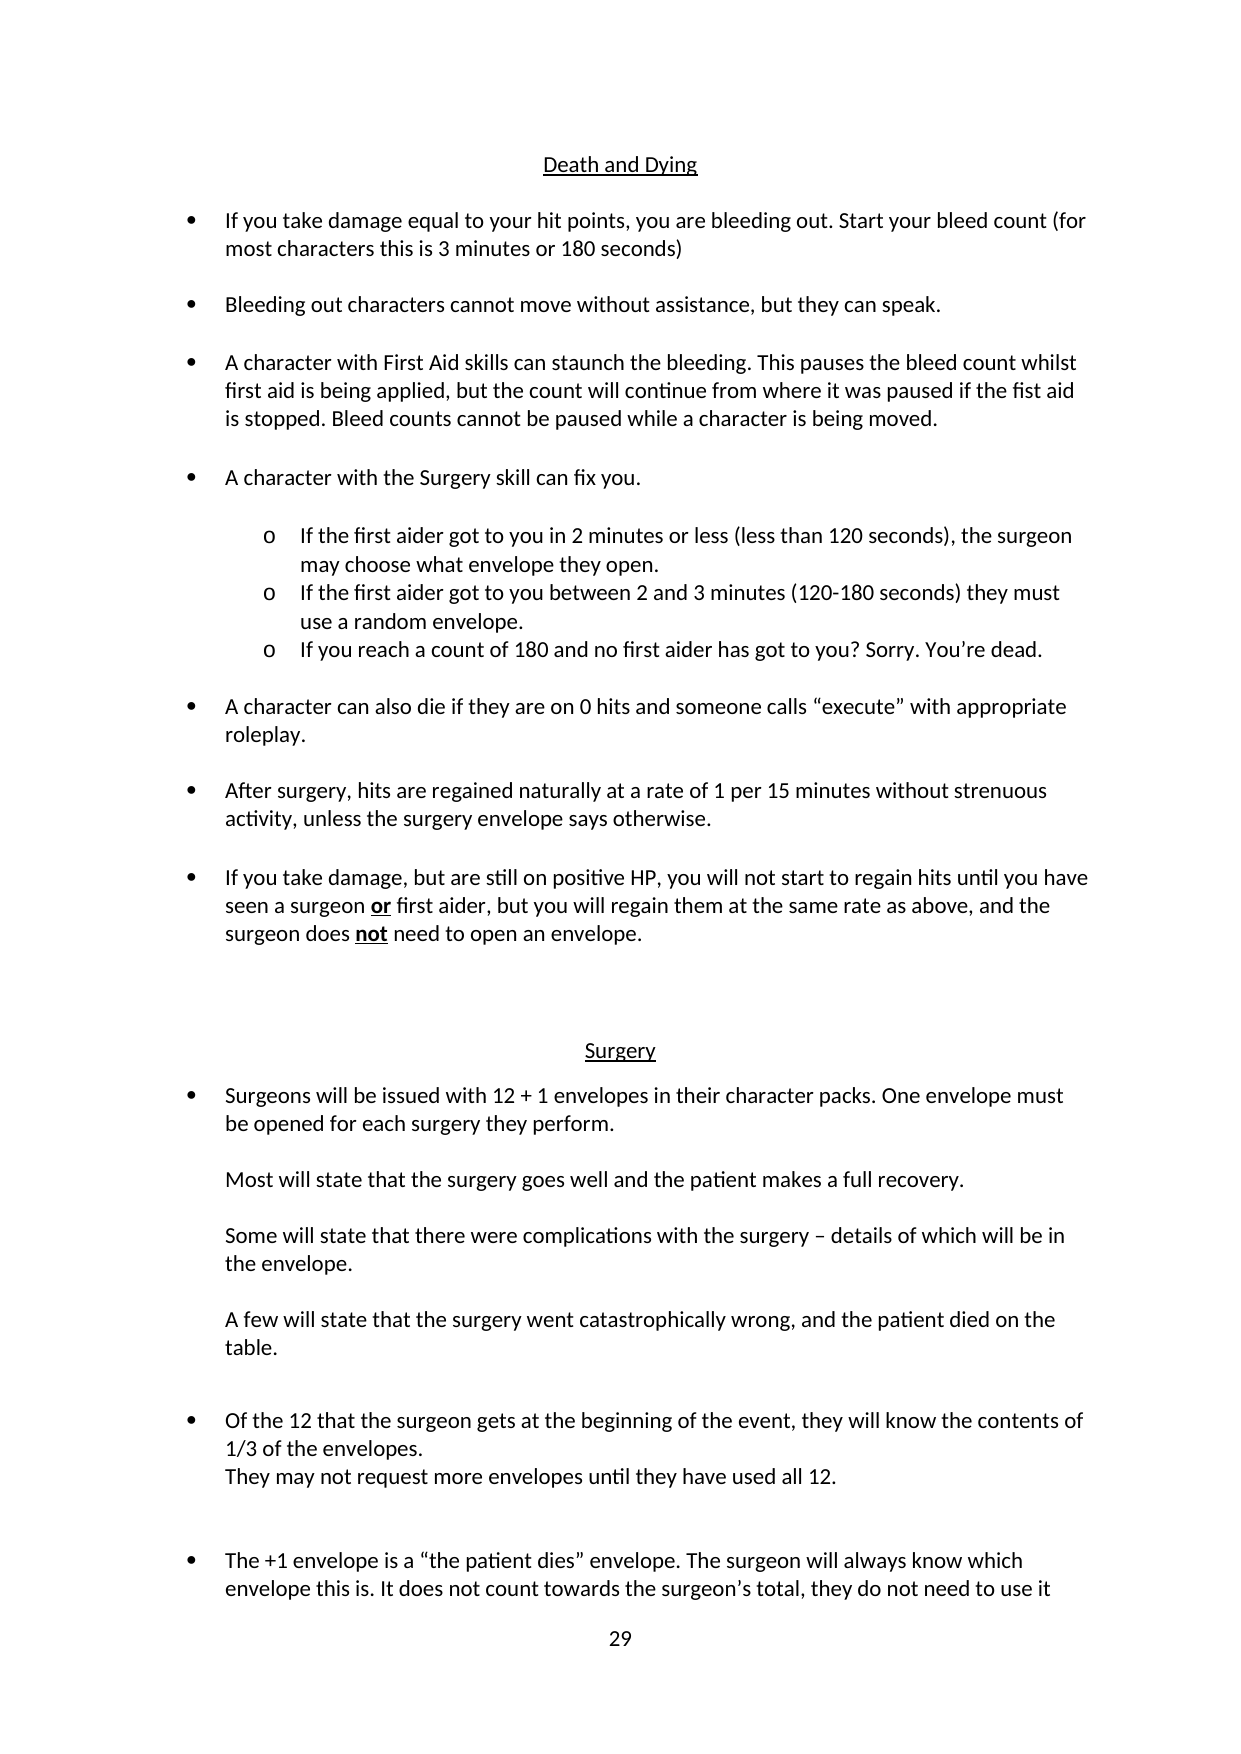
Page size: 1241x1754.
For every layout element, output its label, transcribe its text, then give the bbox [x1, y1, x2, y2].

text Death and Dying [150, 150, 1090, 178]
list If you reach a count of 180 and no first aider has got to you? Sorry. You’re dead. [262, 635, 1090, 664]
list If the first aider got to you between 2 and 3 minutes (120-180 seconds) they must use a random envelope. [262, 578, 1090, 635]
list If you take damage equal to your hit points, you are bleeding out. Start your bleed count (for most characters this is 3 minutes or 180 seconds) [187, 206, 1090, 262]
list A character with First Aid skills can staunch the bleeding. This pauses the bleed count whilst first aid is being applied, but the count will continue from where it was paused if the fist aid is stopped. Bleed counts cannot be paused while a character is being moved. [187, 348, 1090, 432]
list A character can also die if they are on 0 hits and someone calls “execute” with appropriate roleplay. [187, 692, 1090, 748]
list Of the 12 that the surgeon gets at the beginning of the event, they will know the contents of 1/3 of the envelopes. [187, 1406, 1090, 1462]
text Most will state that the surgery goes well and the patient makes a full recovery. [225, 1165, 1090, 1193]
text A few will state that the surgery went catastrophically wrong, and the patient died on the table. [225, 1305, 1090, 1361]
list If the first aider got to you in 2 minutes or less (less than 120 seconds), the surgeon may choose what envelope they open. [262, 521, 1090, 578]
list If you take damage, but are still on positive HP, you will not start to regain hits until you have seen a surgeon or first aider, but you will regain them at the same rate as above, and the surgeon does not need to open an envelope. [187, 863, 1090, 947]
list Bleeding out characters cannot move without assistance, but they can speak. [187, 290, 1090, 318]
text They may not request more envelopes until they have used all 12. [225, 1462, 1090, 1490]
list A character with the Surgery skill can fix you. [187, 463, 1090, 491]
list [187, 1546, 1090, 1602]
list After surgery, hits are regained naturally at a rate of 1 per 15 minutes without strenuous activity, unless the surgery envelope says otherwise. [187, 776, 1090, 832]
text Surgery [150, 1036, 1090, 1064]
text Some will state that there were complications with the surgery – details of which will be in the envelope. [225, 1221, 1090, 1277]
list Surgeons will be issued with 12 + 1 envelopes in their character packs. One envelope must be opened for each surgery they perform. [187, 1081, 1090, 1137]
